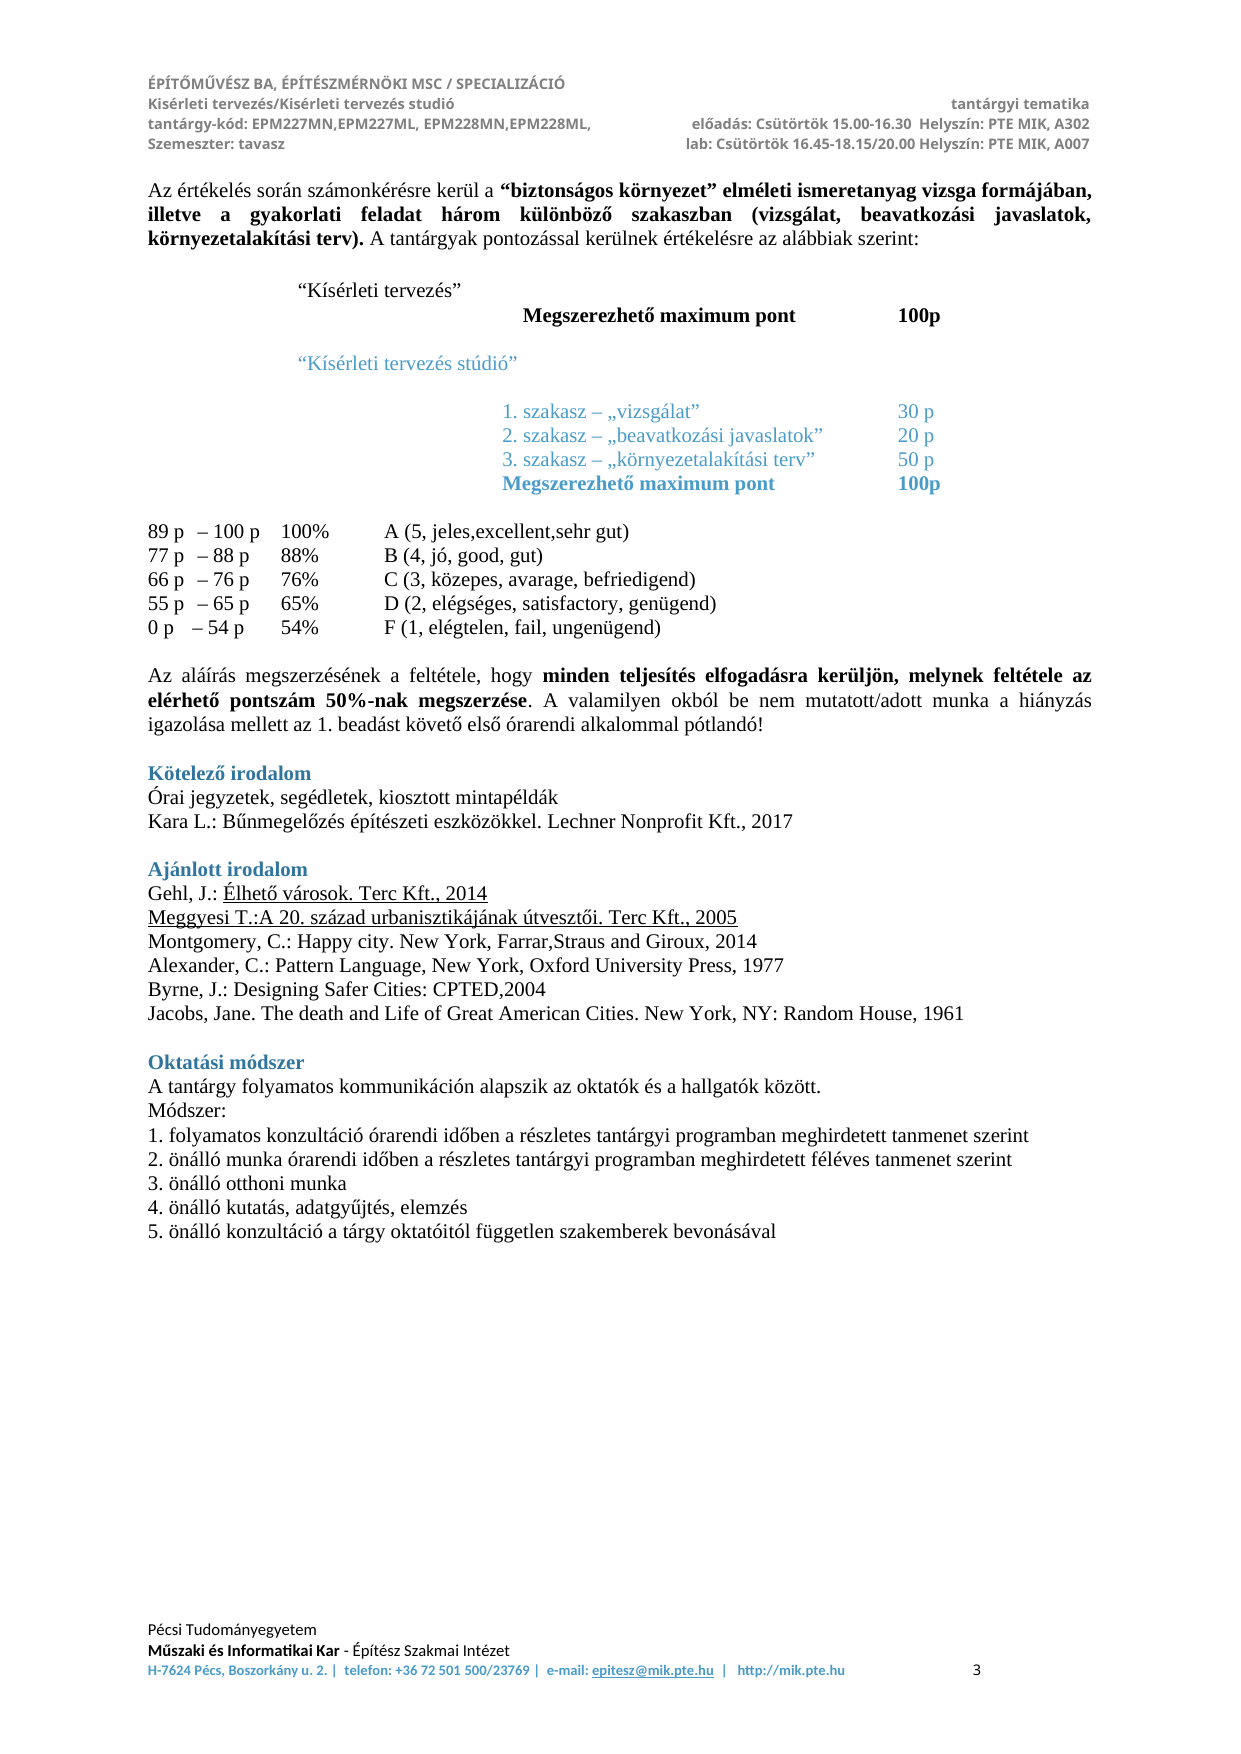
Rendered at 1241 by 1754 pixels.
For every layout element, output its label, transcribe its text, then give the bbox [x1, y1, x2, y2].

text 55 p – 65 p 65% D (2, elégséges, satisfactory, genügend) [148, 591, 1092, 615]
text Órai jegyzetek, segédletek, kiosztott mintapéldák [148, 785, 1092, 809]
text Gehl, J.: Élhető városok. Terc Kft., 2014 [148, 881, 1092, 905]
text Ajánlott irodalom [148, 857, 1092, 881]
text A tantárgy folyamatos kommunikáción alapszik az oktatók és a hallgatók között. [148, 1074, 1092, 1098]
text Megszerezhető maximum pont 100p [148, 302, 1092, 327]
text 66 p – 76 p 76% C (3, közepes, avarage, befriedigend) [148, 567, 1092, 591]
text Megszerezhető maximum pont 100p [148, 471, 1092, 495]
text 3. önálló otthoni munka [148, 1171, 1092, 1195]
text Az értékelés során számonkérésre kerül a “biztonságos környezet” elméleti ismeretanyag vizsga formájában, illetve a gyakorlati feladat három különböző szakaszban (vizsgálat, beavatkozási javaslatok, környezetalakítási terv). A tantárgyak pontozással kerülnek értékelésre az alábbiak szerint: [148, 177, 1092, 250]
text “Kísérleti tervezés” [223, 278, 1092, 302]
text 89 p – 100 p 100% A (5, jeles,excellent,sehr gut) [148, 519, 1092, 543]
text Az aláírás megszerzésének a feltétele, hogy minden teljesítés elfogadásra kerüljön, melynek feltétele az elérhető pontszám 50%-nak megszerzése. A valamilyen okból be nem mutatott/adott munka a hiányzás igazolása mellett az 1. beadást követő első órarendi alkalommal pótlandó! [148, 663, 1092, 736]
text 0 p – 54 p 54% F (1, elégtelen, fail, ungenügend) [148, 615, 1092, 639]
text 3. szakasz – „környezetalakítási terv” 50 p [148, 447, 1092, 471]
text 2. önálló munka órarendi időben a részletes tantárgyi programban meghirdetett féléves tanmenet szerint [148, 1147, 1092, 1171]
text 1. folyamatos konzultáció órarendi időben a részletes tantárgyi programban meghirdetett tanmenet szerint [148, 1122, 1092, 1147]
text Jacobs, Jane. The death and Life of Great American Cities. New York, NY: Random House, 1961 [148, 1001, 1092, 1025]
text 4. önálló kutatás, adatgyűjtés, elemzés [148, 1195, 1092, 1219]
text 5. önálló konzultáció a tárgy oktatóitól független szakemberek bevonásával [148, 1219, 1092, 1243]
text “Kísérleti tervezés stúdió” [223, 351, 1092, 375]
text Alexander, C.: Pattern Language, New York, Oxford University Press, 1977 [148, 953, 1092, 977]
text 1. szakasz – „vizsgálat” 30 p 2. szakasz – „beavatkozási javaslatok” 20 p [148, 399, 1092, 447]
text Montgomery, C.: Happy city. New York, Farrar,Straus and Giroux, 2014 [148, 929, 1092, 953]
text Meggyesi T.:A 20. század urbanisztikájának útvesztői. Terc Kft., 2005 [148, 905, 1092, 929]
text Kara L.: Bűnmegelőzés építészeti eszközökkel. Lechner Nonprofit Kft., 2017 [148, 809, 1092, 833]
subtitle Kötelező irodalom [148, 761, 1092, 785]
text Byrne, J.: Designing Safer Cities: CPTED,2004 [148, 977, 1092, 1001]
text Módszer: [148, 1098, 1092, 1122]
text 77 p – 88 p 88% B (4, jó, good, gut) [148, 543, 1092, 567]
subtitle Oktatási módszer [148, 1050, 1092, 1074]
